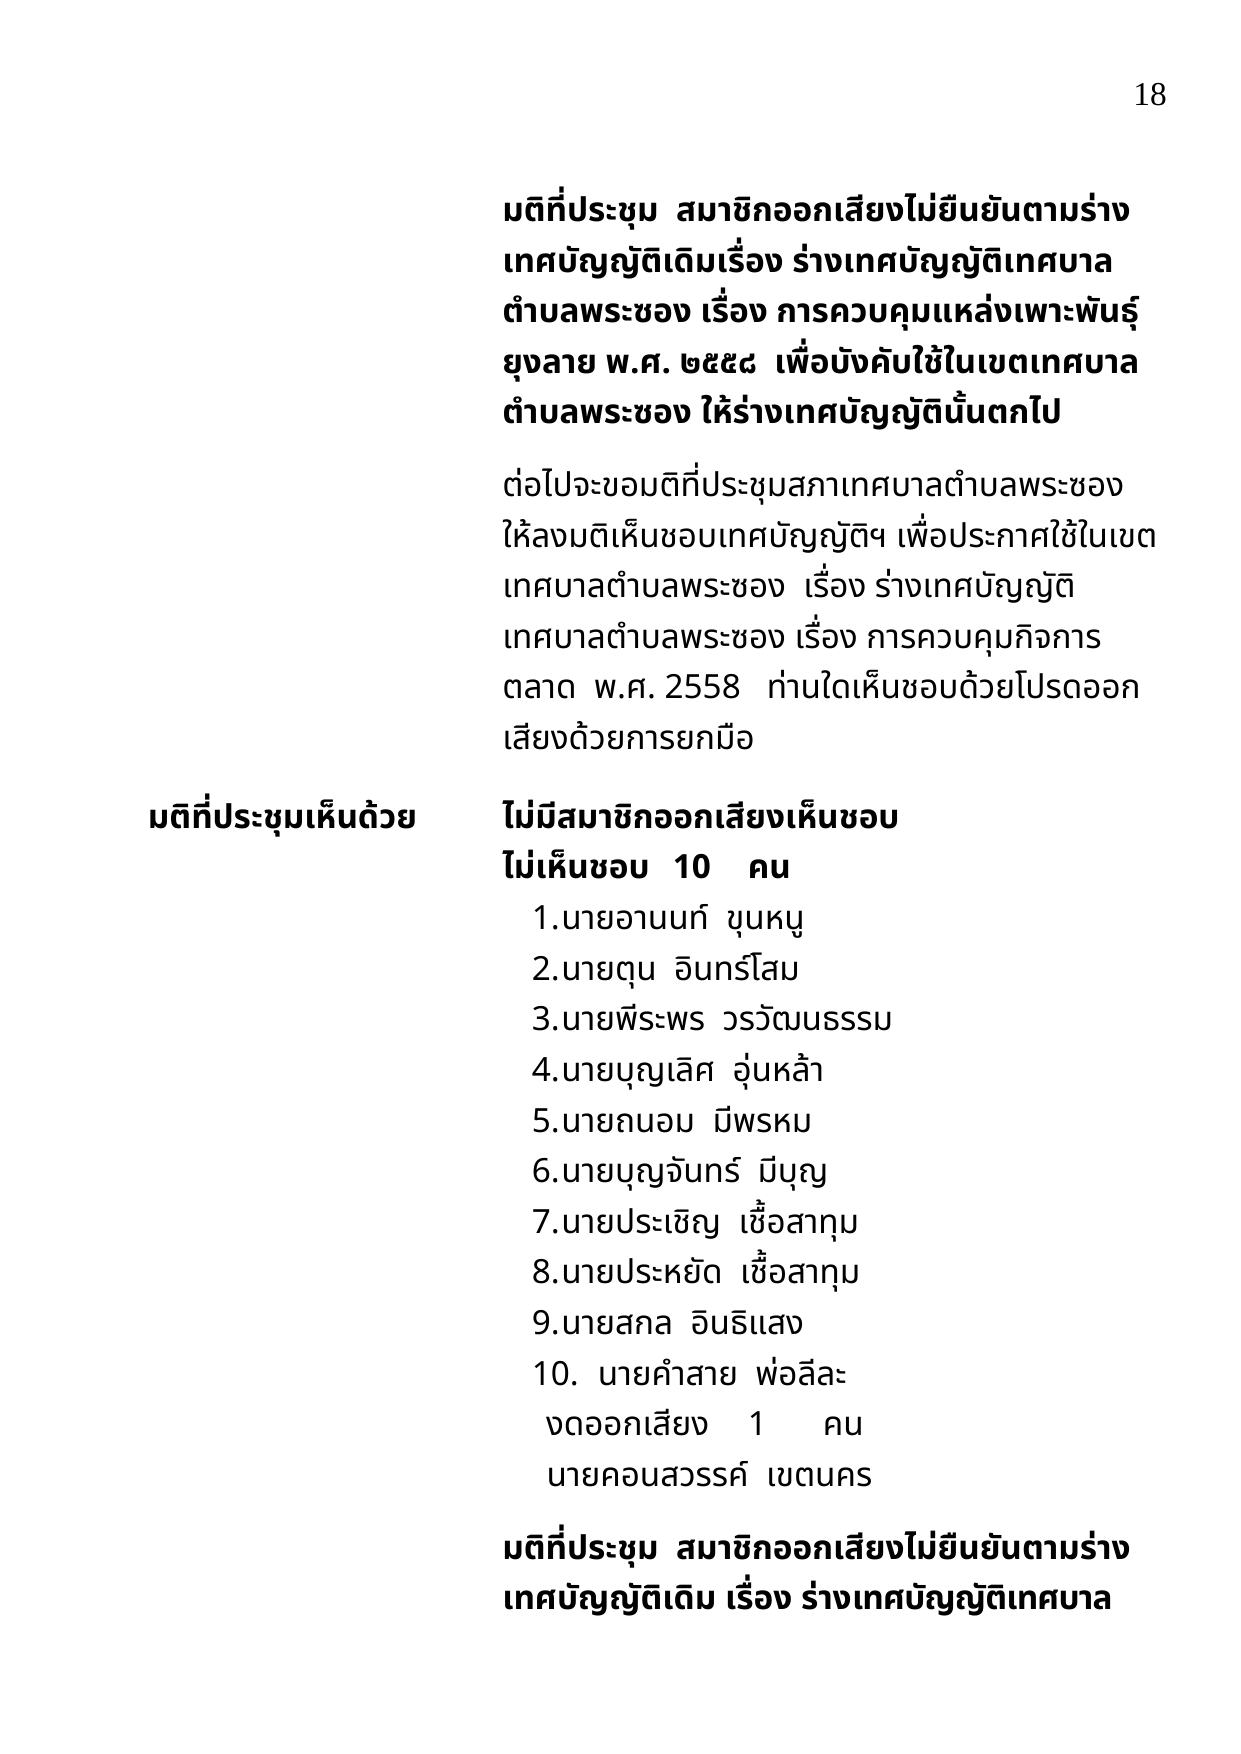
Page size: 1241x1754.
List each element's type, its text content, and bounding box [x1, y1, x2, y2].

list นายบุญจันทร์ มีบุญ [532, 1147, 1166, 1198]
text ต่อไปจะขอมติที่ประชุมสภาเทศบาลตำบลพระซอง ให้ลงมติเห็นชอบเทศบัญญัติฯ เพื่อประกาศใช้ในเขตเทศบาลตำบลพระซอง เรื่อง ร่างเทศบัญญัติเทศบาลตำบลพระซอง เรื่อง การควบคุมกิจการตลาด พ.ศ. 2558 ท่านใดเห็นชอบด้วยโปรดออกเสียงด้วยการยกมือ [502, 461, 1166, 764]
list นายสกล อินธิแสง [532, 1299, 1166, 1349]
text งดออกเสียง 1 คน [427, 1400, 1166, 1451]
list นายพีระพร วรวัฒนธรรม [532, 995, 1166, 1046]
list นายตุน อินทร์โสม [532, 944, 1166, 995]
list นายประเชิญ เชื้อสาทุม [532, 1198, 1166, 1248]
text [502, 1524, 1166, 1625]
list นายคำสาย พ่อลีละ [532, 1349, 1166, 1400]
text มติที่ประชุมเห็นด้วย ไม่มีสมาชิกออกเสียงเห็นชอบ [148, 793, 1166, 843]
text ไม่เห็นชอบ 10 คน [148, 843, 1166, 894]
list นายอานนท์ ขุนหนู [532, 894, 1166, 944]
text มติที่ประชุม สมาชิกออกเสียงไม่ยืนยันตามร่างเทศบัญญัติเดิมเรื่อง ร่างเทศบัญญัติเทศบาลตำบลพระซอง เรื่อง การควบคุมแหล่งเพาะพันธุ์ยุงลาย พ.ศ. ๒๕๕๘ เพื่อบังคับใช้ในเขตเทศบาลตำบลพระซอง ให้ร่างเทศบัญญัตินั้นตกไป [502, 186, 1166, 439]
list นายถนอม มีพรหม [532, 1096, 1166, 1147]
list นายคอนสวรรค์ เขตนคร [546, 1451, 1166, 1501]
list นายประหยัด เชื้อสาทุม [532, 1248, 1166, 1299]
list นายบุญเลิศ อุ่นหล้า [532, 1046, 1166, 1096]
